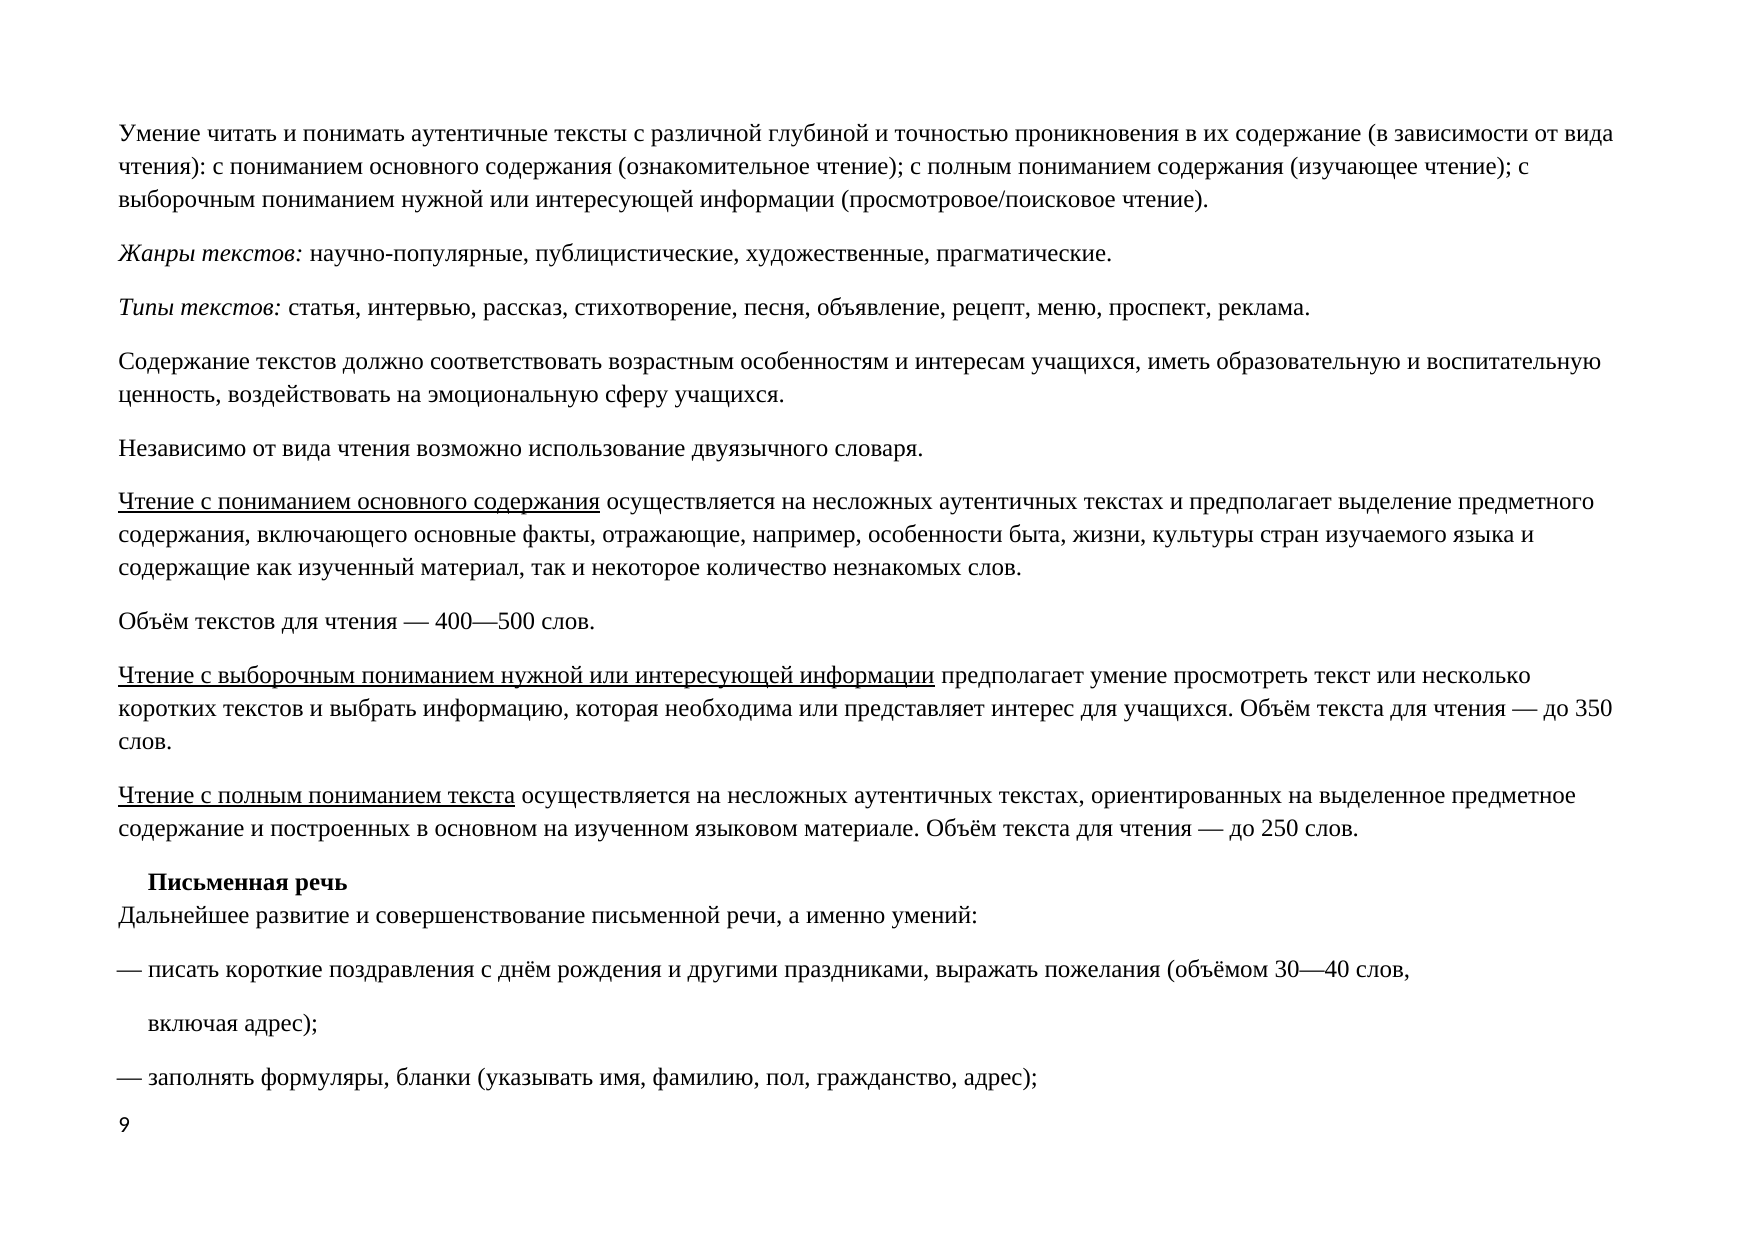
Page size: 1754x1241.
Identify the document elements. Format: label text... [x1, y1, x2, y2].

text Чтение с выборочным пониманием нужной или интересующей информации предполагает умение просмотреть текст или несколько коротких текстов и выбрать информацию, которая необходима или представляет интерес для учащихся. Объём текста для чтения — до 350 слов. [118, 660, 1636, 755]
text Объём текстов для чтения — 400—500 слов. [118, 606, 1636, 635]
text Жанры текстов: научно-популярные, публицистические, художественные, прагматические. [118, 238, 1636, 267]
text — писать короткие поздравления с днём рождения и другими праздниками, выражать пожелания (объёмом 30—40 слов, [117, 954, 1636, 983]
text Дальнейшее развитие и совершенствование письменной речи, а именно умений: [118, 900, 1636, 929]
text Типы текстов: статья, интервью, рассказ, стихотворение, песня, объявление, рецепт, меню, проспект, реклама. [118, 292, 1636, 321]
text — заполнять формуляры, бланки (указывать имя, фамилию, пол, гражданство, адрес); [117, 1062, 1636, 1091]
text включая адрес); [148, 1008, 1636, 1037]
text Содержание текстов должно соответствовать возрастным особенностям и интересам учащихся, иметь образовательную и воспитательную ценность, воздействовать на эмоциональную сферу учащихся. [118, 346, 1636, 407]
text Чтение с полным пониманием текста осуществляется на несложных аутентичных текстах, ориентированных на выделенное предметное содержание и построенных в основном на изученном языковом материале. Объём текста для чтения — до 250 слов. [118, 780, 1636, 842]
text Независимо от вида чтения возможно использование двуязычного словаря. [118, 433, 1636, 461]
text Чтение с пониманием основного содержания осуществляется на несложных аутентичных текстах и предполагает выделение предметного содержания, включающего основные факты, отражающие, например, особенности быта, жизни, культуры стран изучаемого языка и содержащие как изученный материал, так и некоторое количество незнакомых слов. [118, 486, 1636, 581]
text Умение читать и понимать аутентичные тексты с различной глубиной и точностью проникновения в их содержание (в зависимости от вида чтения): с пониманием основного содержания (ознакомительное чтение); с полным пониманием содержания (изучающее чтение); с выборочным пониманием нужной или интересующей информации (просмотровое/поисковое чтение). [118, 118, 1636, 213]
text Письменная речь [148, 867, 1637, 896]
